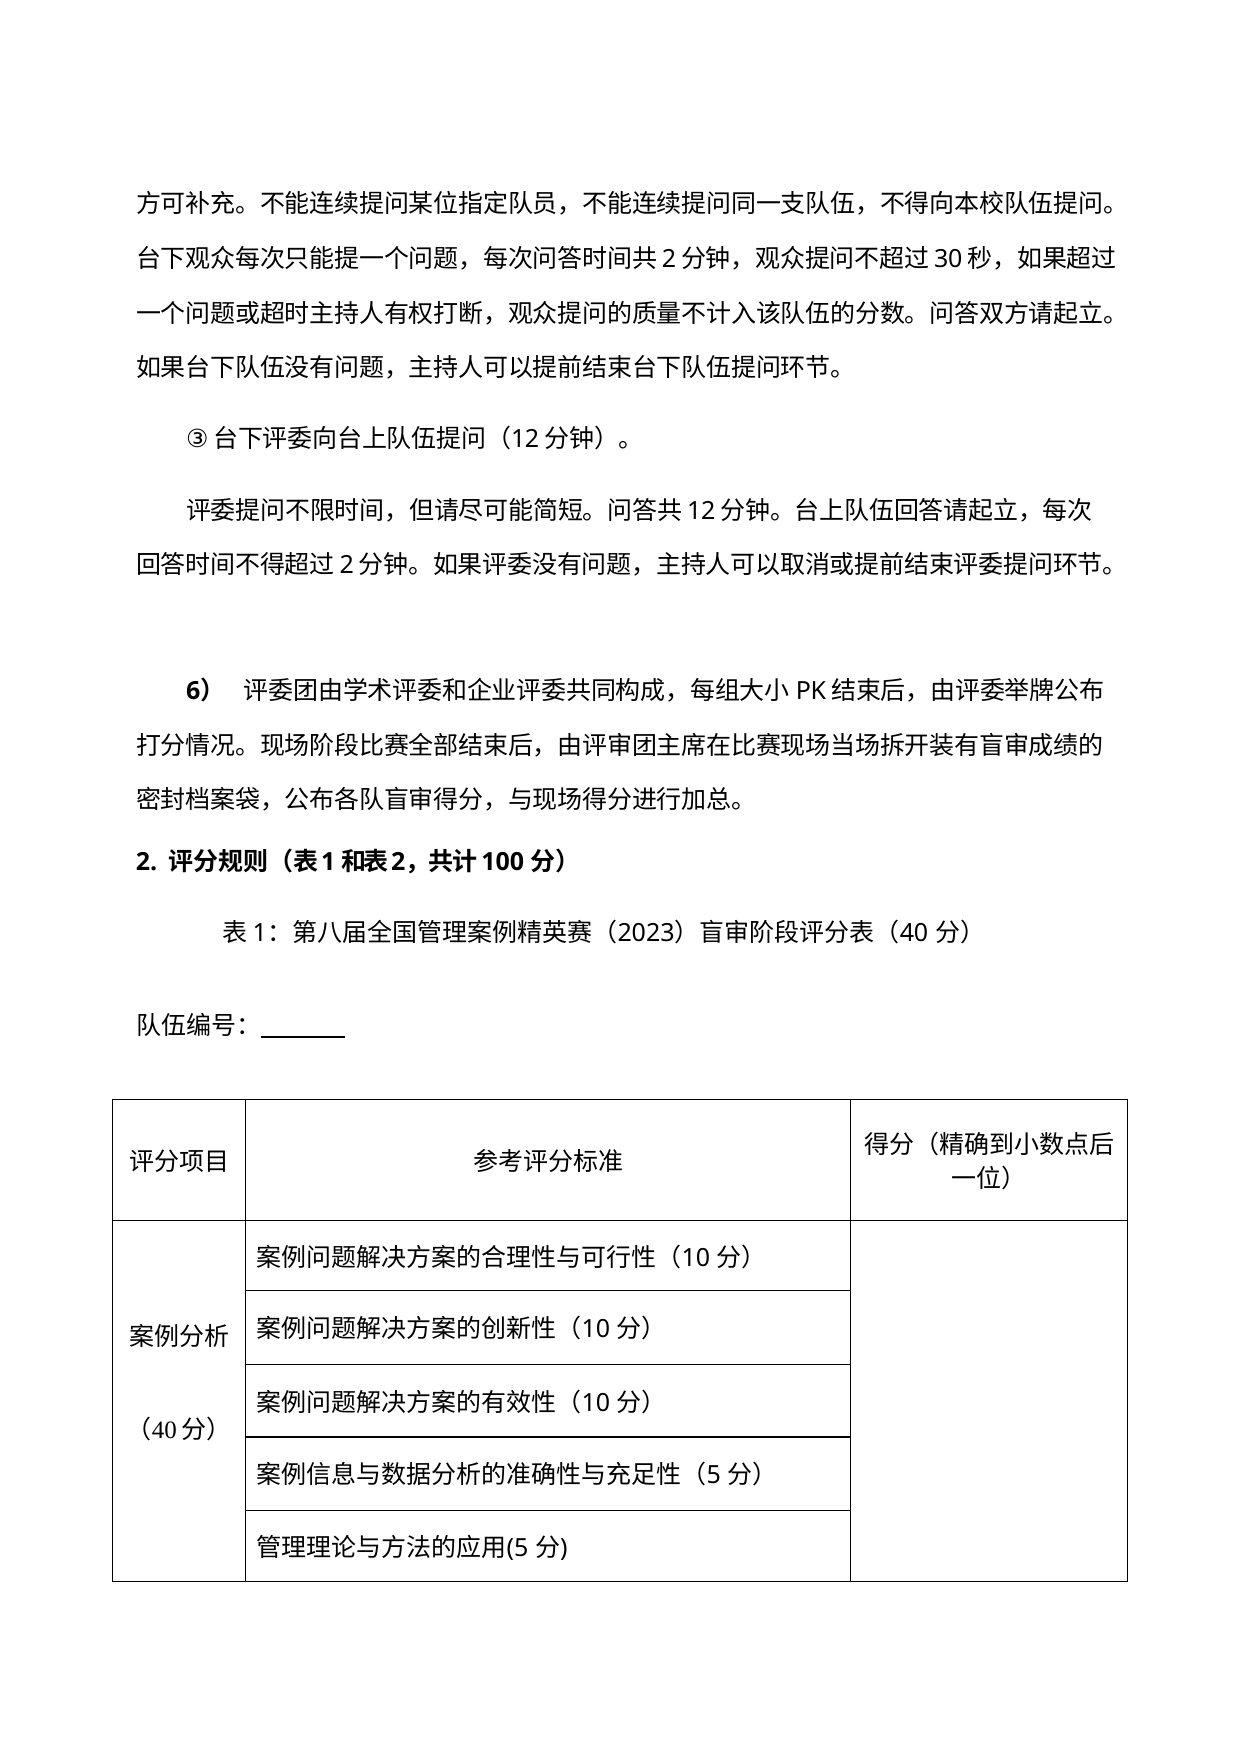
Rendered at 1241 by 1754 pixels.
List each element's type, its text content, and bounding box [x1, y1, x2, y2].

text 方可补充。不能连续提问某位指定队员，不能连续提问同一支队伍，不得向本校队伍提问。台下观众每次只能提一个问题，每次问答时间共2分钟，观众提问不超过30秒，如果超过一个问题或超时主持人有权打断，观众提问的质量不计入该队伍的分数。问答双方请起立。如果台下队伍没有问题，主持人可以提前结束台下队伍提问环节。 [136, 184, 1117, 384]
text 评委提问不限时间，但请尽可能简短。问答共12分钟。台上队伍回答请起立，每次回答时间不得超过2分钟。如果评委没有问题，主持人可以取消或提前结束评委提问环节。 [136, 490, 1111, 636]
table_cell 管理理论与方法的应用(5 分) [246, 1511, 850, 1581]
table_cell 案例问题解决方案的创新性（10 分） [246, 1291, 850, 1364]
table_cell 案例问题解决方案的有效性（10 分） [246, 1365, 850, 1436]
list 评委团由学术评委和企业评委共同构成，每组大小PK结束后，由评委举牌公布打分情况。现场阶段比赛全部结束后，由评审团主席在比赛现场当场拆开装有盲审成绩的密封档案袋，公布各队盲审得分，与现场得分进行加总。 [136, 671, 1104, 816]
text 表 1：第八届全国管理案例精英赛（2023）盲审阶段评分表（40 分） 队伍编号： [136, 912, 985, 1042]
table_header 参考评分标准 [246, 1100, 850, 1220]
text ③台下评委向台上队伍提问（12分钟）。 [186, 419, 1128, 455]
table_cell [851, 1221, 1127, 1581]
table_cell 案例分析（40分） [113, 1221, 245, 1581]
table_cell 案例问题解决方案的合理性与可行性（10 分） [246, 1221, 850, 1290]
table_header 评分项目 [113, 1100, 245, 1220]
table_header 得分（精确到小数点后一位） [851, 1100, 1127, 1220]
subtitle 评分规则（表 1 和表 2，共计 100 分） [136, 842, 1128, 878]
table_cell 案例信息与数据分析的准确性与充足性（5 分） [246, 1438, 850, 1510]
